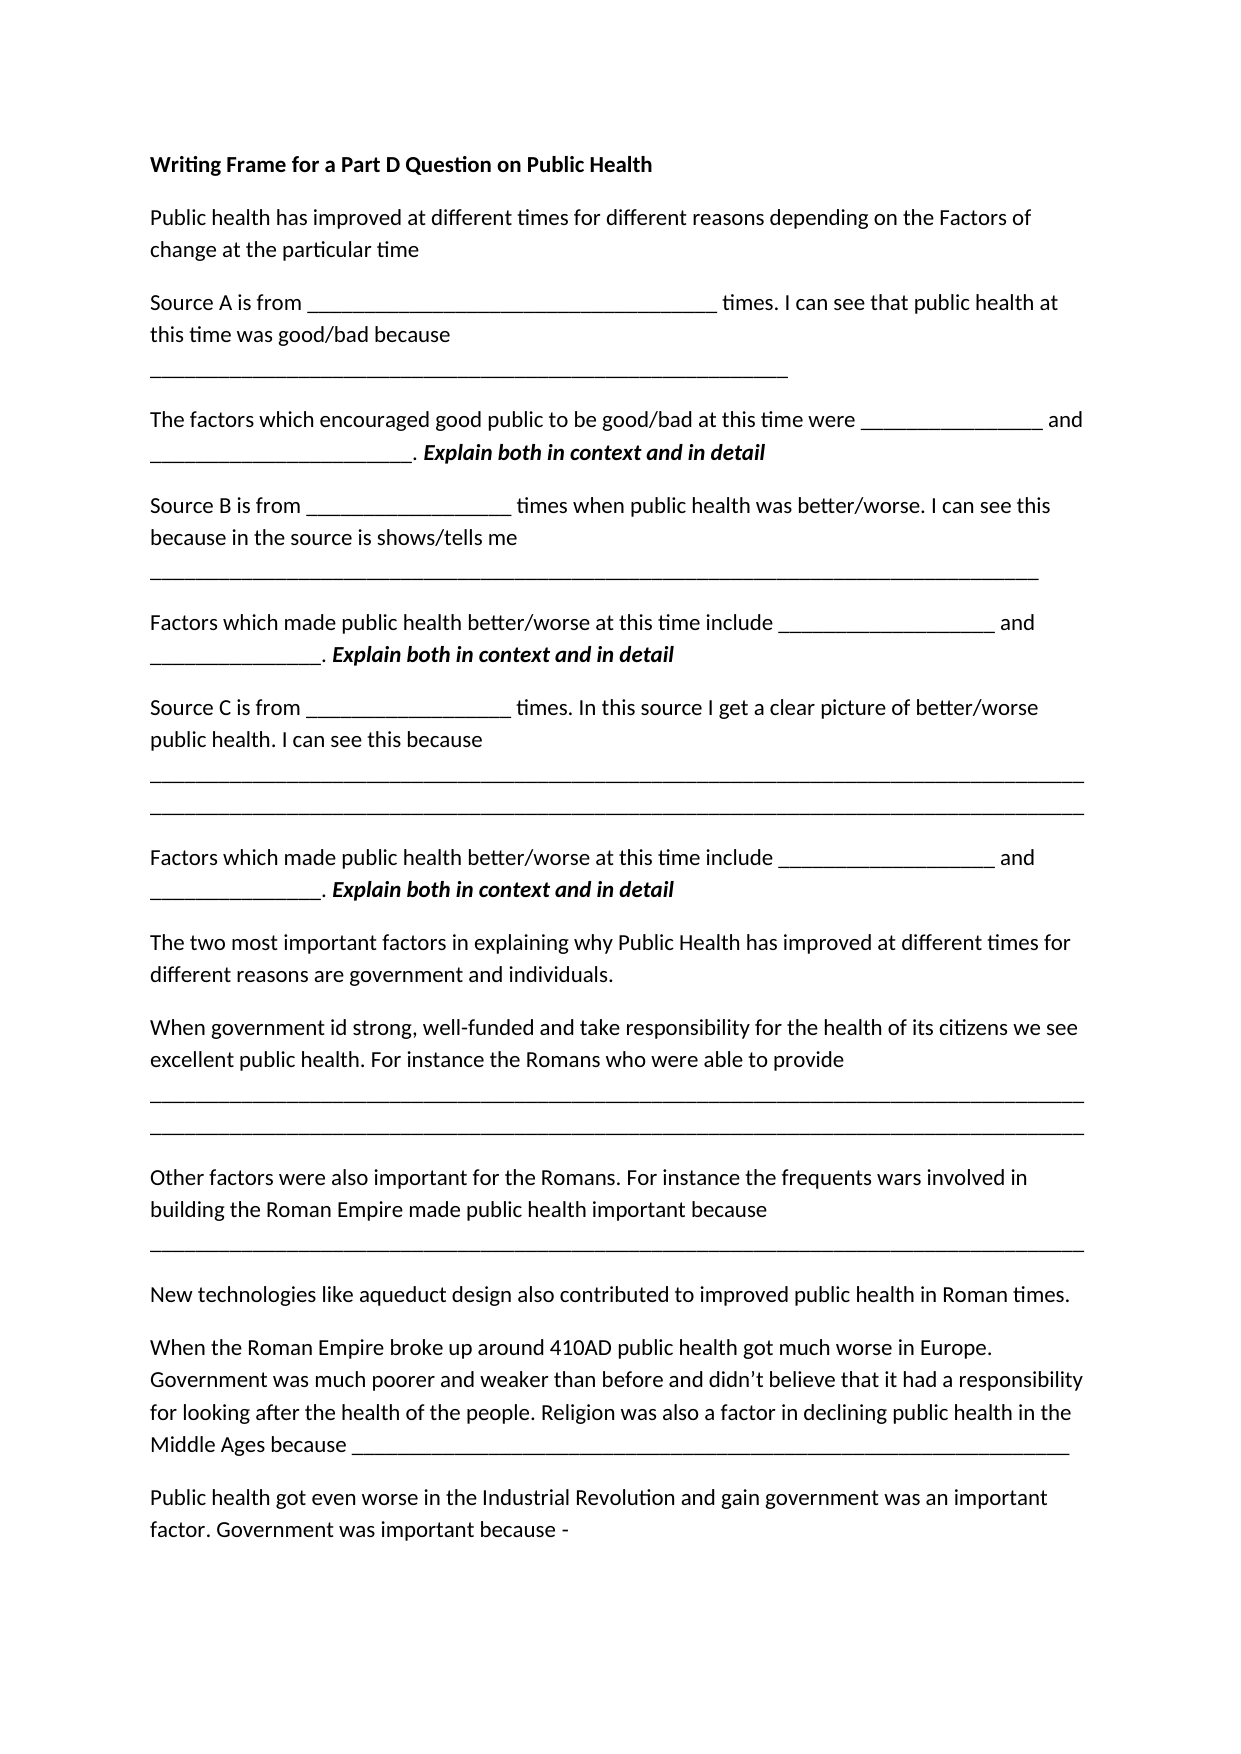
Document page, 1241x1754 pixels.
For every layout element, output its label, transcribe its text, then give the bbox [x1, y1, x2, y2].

text New technologies like aqueduct design also contributed to improved public health in Roman times. [150, 1280, 1090, 1308]
text Source C is from __________________ times. In this source I get a clear picture of better/worse public health. I can see this because ____________________________________________________________________________________________________________________________________________________________________ [150, 693, 1090, 818]
text Source A is from ____________________________________ times. I can see that public health at this time was good/bad because ________________________________________________________ [150, 288, 1090, 381]
text Other factors were also important for the Romans. For instance the frequents wars involved in building the Roman Empire made public health important because __________________________________________________________________________________ [150, 1163, 1090, 1255]
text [150, 1483, 1090, 1543]
text When government id strong, well-funded and take responsibility for the health of its citizens we see excellent public health. For instance the Romans who were able to provide ____________________________________________________________________________________________________________________________________________________________________ [150, 1013, 1090, 1138]
text Public health has improved at different times for different reasons depending on the Factors of change at the particular time [150, 203, 1090, 263]
text Source B is from __________________ times when public health was better/worse. I can see this because in the source is shows/tells me ______________________________________________________________________________ [150, 491, 1090, 583]
text The two most important factors in explaining why Public Health has improved at different times for different reasons are government and individuals. [150, 928, 1090, 988]
text Writing Frame for a Part D Question on Public Health [150, 150, 1090, 178]
text Factors which made public health better/worse at this time include ___________________ and _______________. Explain both in context and in detail [150, 608, 1090, 668]
text The factors which encouraged good public to be good/bad at this time were ________________ and _______________________. Explain both in context and in detail [150, 406, 1090, 466]
text When the Roman Empire broke up around 410AD public health got much worse in Europe. Government was much poorer and weaker than before and didn’t believe that it had a responsibility for looking after the health of the people. Religion was also a factor in declining public health in the Middle Ages because _______________________________________________________________ [150, 1333, 1090, 1458]
text Factors which made public health better/worse at this time include ___________________ and _______________. Explain both in context and in detail [150, 843, 1090, 903]
